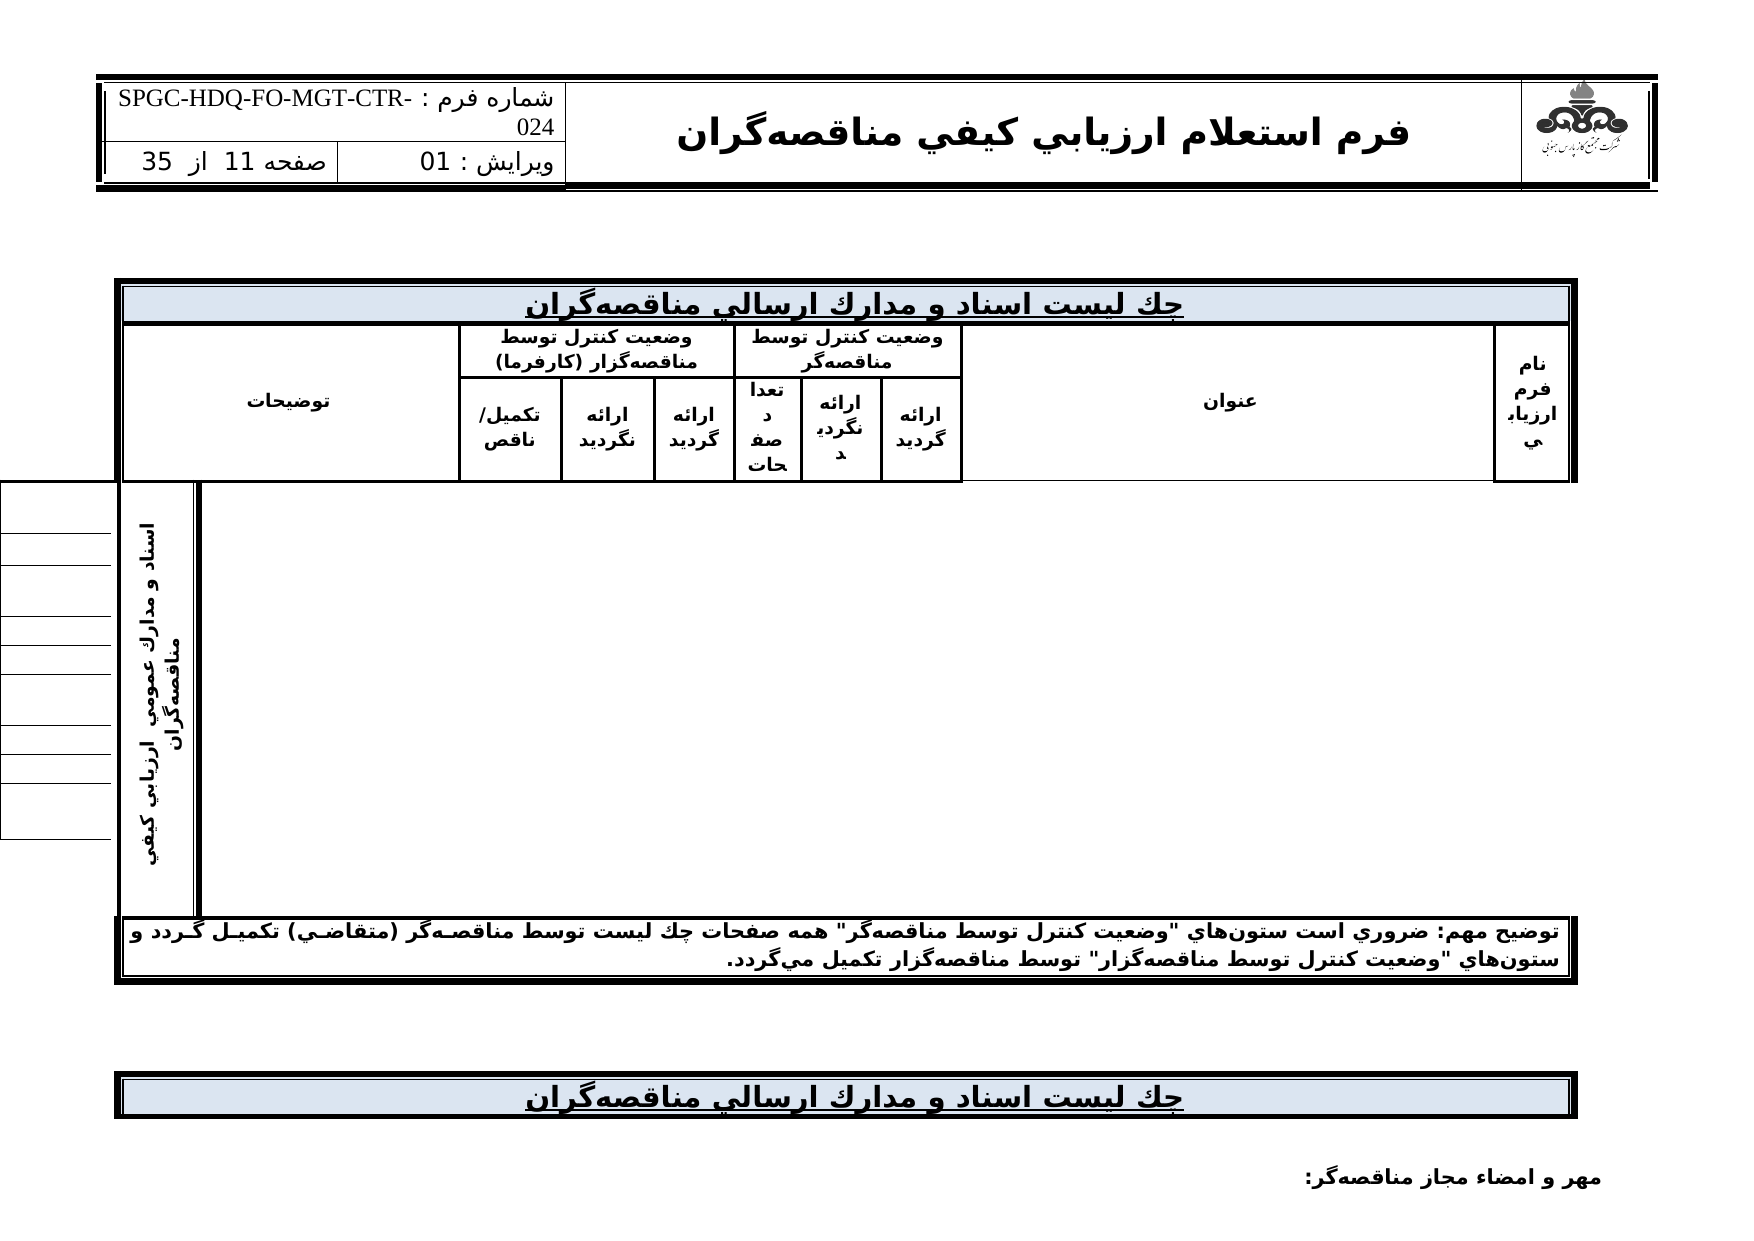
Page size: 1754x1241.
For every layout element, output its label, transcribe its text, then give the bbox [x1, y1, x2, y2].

table_cell توضيح مهم‌: ضروري است ستون‌هاي "وضعيت كنترل توسط مناقصه‌گر" همه صفحات چك ليست توسط مناقصه‌گر (متقاضي) تكميل گردد و ستون‌هاي‌ "وضعيت كنترل توسط مناقصه‌گزار" توسط مناقصه‌گزار تكميل مي‌گردد. [124, 920, 1568, 975]
table_cell وضعيت كنترل توسط مناقصه‌گر [736, 326, 960, 376]
table_cell تكميل/ناقص [461, 379, 560, 479]
table_cell نام فرم ارزيابي [1496, 326, 1568, 479]
table_cell ارائه نگرديد [803, 379, 880, 479]
table_cell ارائه نگرديد [563, 379, 653, 479]
table_header چك ليست اسناد و مدارك ارسالي مناقصه‌گران [124, 287, 1568, 321]
table_cell تعداد صفحات [736, 379, 800, 479]
picture [1522, 83, 1646, 160]
table_cell ارائه گرديد [656, 379, 733, 479]
table_cell ارائه گرديد [883, 379, 960, 479]
table_cell توضيحات [124, 326, 458, 479]
table_header چك ليست اسناد و مدارك ارسالي مناقصه‌گران [124, 1080, 1568, 1114]
table_cell وضعيت كنترل توسط مناقصه‌گزار (كارفرما) [461, 326, 733, 376]
table_cell اسناد و مدارك عمومي ارزيابي كيفي مناقصه‌گران [121, 480, 193, 916]
table_cell عنوان [963, 326, 1493, 479]
